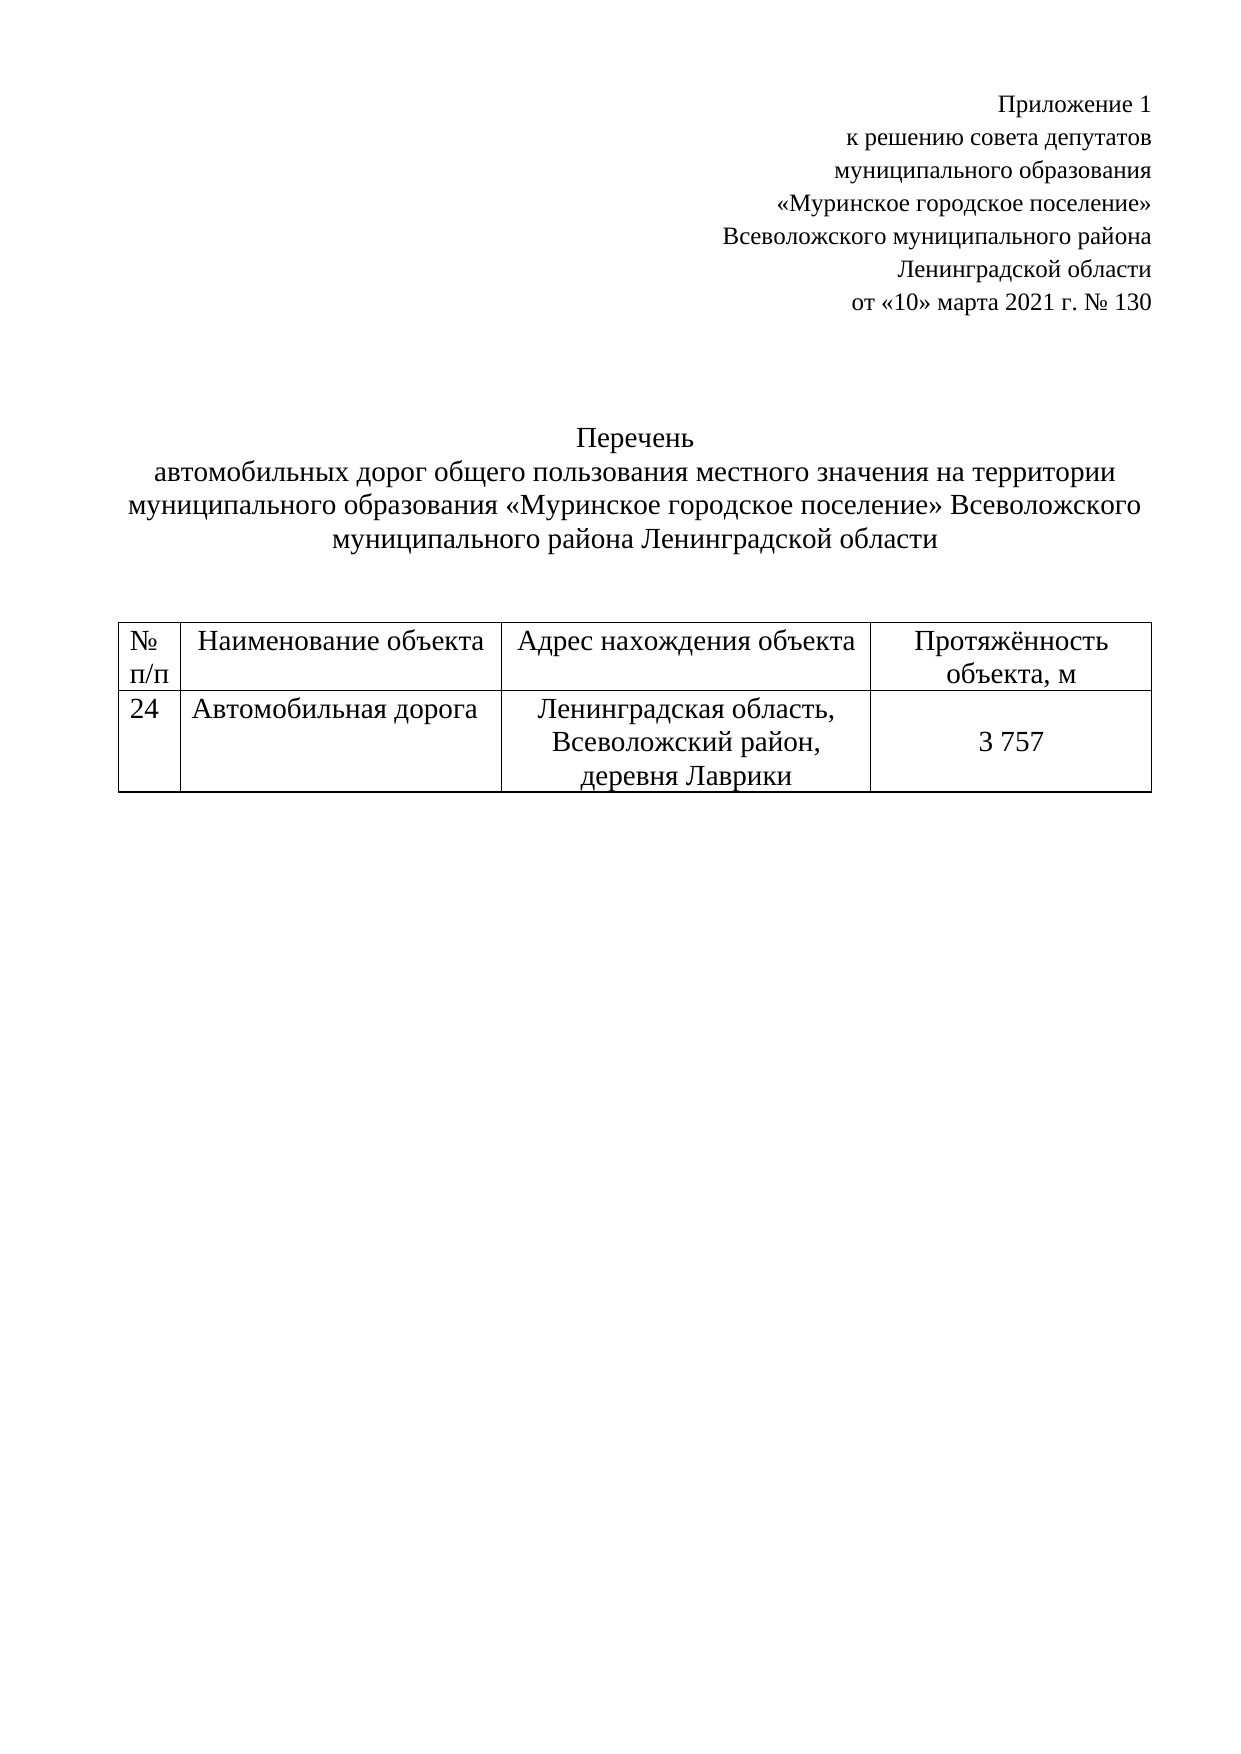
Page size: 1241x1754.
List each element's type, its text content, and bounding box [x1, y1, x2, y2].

table_cell 3 757 [871, 691, 1151, 791]
table_header Адрес нахождения объекта [502, 623, 870, 690]
text Приложение 1 [118, 89, 1152, 117]
text Перечень [118, 420, 1152, 454]
text от «10» марта 2021 г. № 130 [118, 287, 1152, 316]
table_header Протяжённость объекта, м [871, 623, 1151, 690]
text «Муринское городское поселение» [118, 188, 1152, 216]
table_cell 24 [119, 691, 180, 791]
table_cell Автомобильная дорога [181, 691, 501, 791]
text муниципального образования [118, 155, 1152, 183]
text автомобильных дорог общего пользования местного значения на территории муниципального образования «Муринское городское поселение» Всеволожского муниципального района Ленинградской области [118, 454, 1152, 554]
table_header Наименование объекта [181, 623, 501, 690]
text к решению совета депутатов [118, 122, 1152, 150]
table_header № п/п [119, 623, 180, 690]
text Всеволожского муниципального района [118, 221, 1152, 249]
table_cell Ленинградская область, Всеволожский район, деревня Лаврики [502, 691, 870, 791]
text Ленинградской области [118, 254, 1152, 282]
